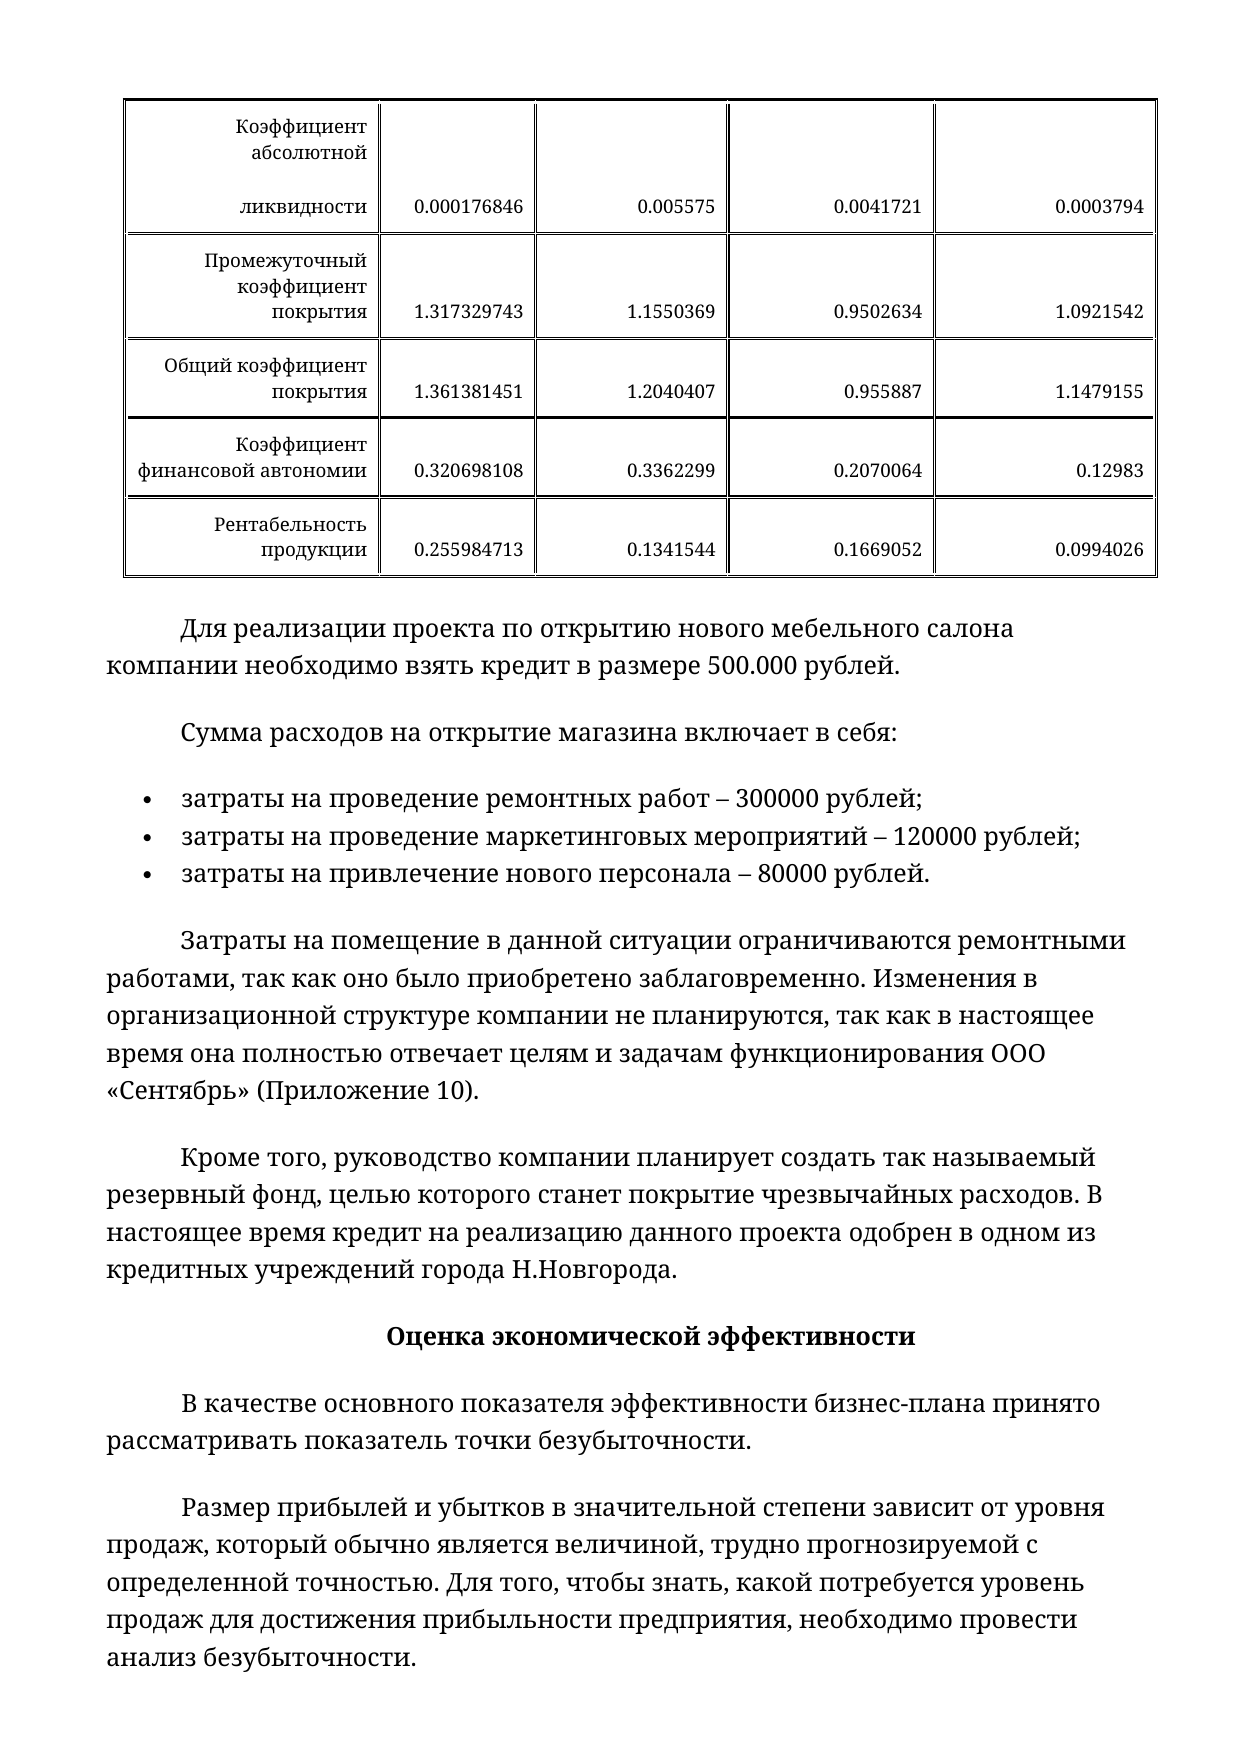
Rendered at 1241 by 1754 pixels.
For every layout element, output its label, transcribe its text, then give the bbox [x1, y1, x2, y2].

text Кроме того, руководство компании планирует создать так называемый резервный фонд, целью которого станет покрытие чрезвычайных расходов. В настоящее время кредит на реализацию данного проекта одобрен в одном из кредитных учреждений города Н.Новгорода. [106, 1136, 1136, 1286]
table_cell 1.0921542 [935, 232, 1156, 337]
table_cell 0.0003794 [935, 101, 1155, 232]
text Сумма расходов на открытие магазина включает в себя: [106, 711, 1136, 748]
table_cell 1.361381451 [381, 340, 534, 416]
table_cell 0.1669052 [728, 499, 934, 574]
table_cell Промежуточный коэффициент покрытия [124, 232, 379, 337]
table_cell 0.000176846 [380, 101, 536, 232]
text В качестве основного показателя эффективности бизнес-плана принято рассматривать показатель точки безубыточности. [106, 1382, 1136, 1457]
text Затраты на помещение в данной ситуации ограничиваются ремонтными работами, так как оно было приобретено заблаговременно. Изменения в организационной структуре компании не планируются, так как в настоящее время она полностью отвечает целям и задачам функционирования ООО «Сентябрь» (Приложение 10). [106, 919, 1136, 1107]
table_cell 0.9502634 [730, 235, 933, 337]
table_cell Коэффициент абсолютной ликвидности [126, 101, 379, 232]
table_cell 0.2070064 [730, 419, 933, 495]
table_cell 0.005575 [536, 100, 728, 232]
table_cell 0.320698108 [381, 419, 534, 495]
table_cell Рентабельность продукции [126, 495, 379, 574]
table_cell 0.955887 [730, 340, 933, 416]
table_cell 1.1479155 [935, 337, 1156, 416]
table_cell 0.0994026 [935, 495, 1155, 574]
list затраты на привлечение нового персонала – 80000 рублей. [144, 853, 1136, 890]
table_cell Коэффициент финансовой автономии [126, 416, 378, 495]
table_cell Общий коэффициент покрытия [124, 337, 379, 416]
table_cell 0.12983 [936, 416, 1155, 495]
table_cell 1.2040407 [537, 340, 726, 416]
table_cell 1.317329743 [381, 235, 534, 337]
text Для реализации проекта по открытию нового мебельного салона компании необходимо взять кредит в размере 500.000 рублей. [106, 607, 1136, 682]
table_cell 0.3362299 [537, 419, 726, 495]
table_cell 0.0041721 [728, 101, 934, 232]
table_cell 0.1341544 [536, 495, 728, 574]
text Размер прибылей и убытков в значительной степени зависит от уровня продаж, который обычно является величиной, трудно прогнозируемой с определенной точностью. Для того, чтобы знать, какой потребуется уровень продаж для достижения прибыльности предприятия, необходимо провести анализ безубыточности. [106, 1486, 1136, 1673]
table_cell 0.255984713 [380, 499, 536, 574]
text Оценка экономической эффективности [106, 1315, 1136, 1353]
list затраты на проведение маркетинговых мероприятий – 120000 рублей; [144, 815, 1136, 853]
table_cell 1.1550369 [537, 235, 726, 337]
list затраты на проведение ремонтных работ – 300000 рублей; [144, 778, 1136, 815]
